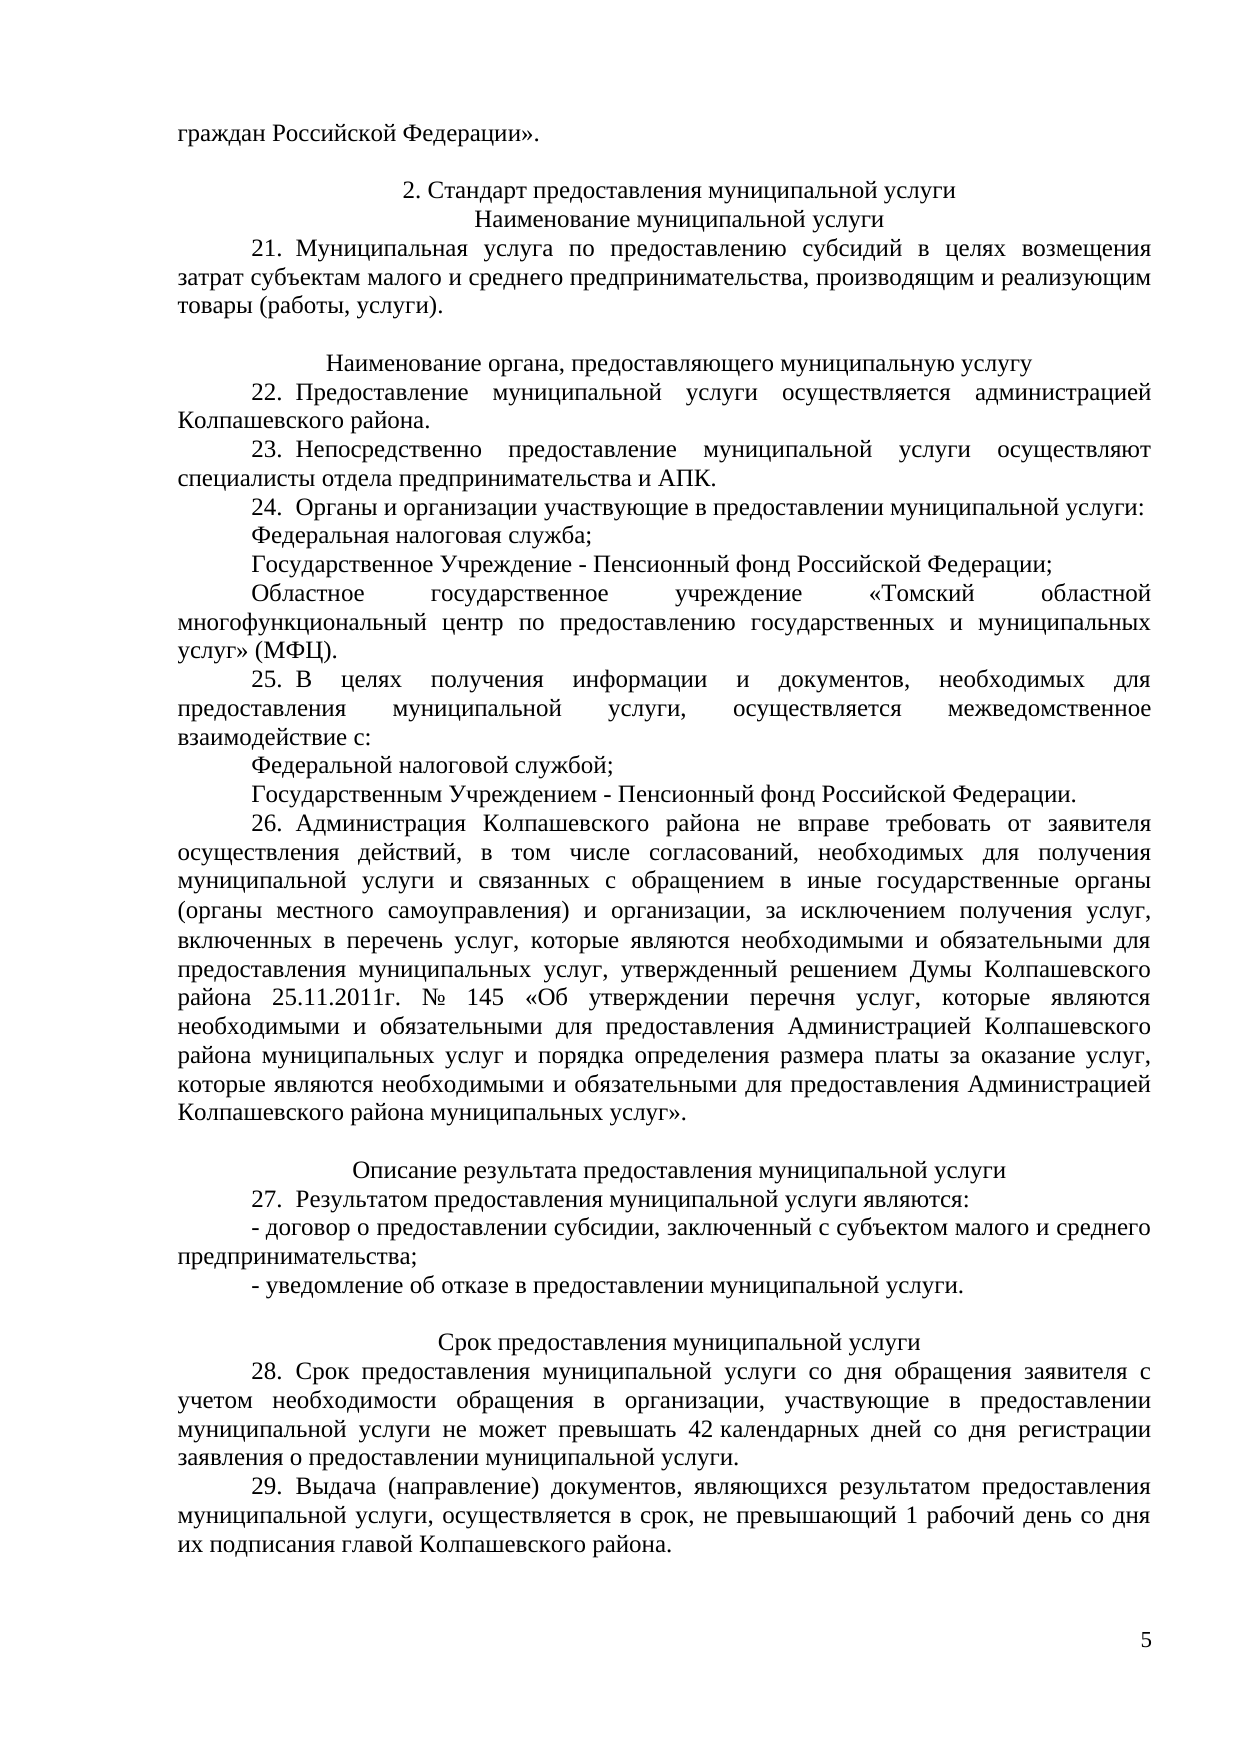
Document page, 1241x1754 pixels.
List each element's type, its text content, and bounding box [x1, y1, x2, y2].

list Выдача (направление) документов, являющихся результатом предоставления муниципальной услуги, осуществляется в срок, не превышающий 1 рабочий день со дня их подписания главой Колпашевского района. [177, 1471, 1152, 1557]
text Государственное Учреждение - Пенсионный фонд Российской Федерации; [177, 549, 1152, 578]
text Наименование муниципальной услуги [177, 204, 1152, 233]
list В целях получения информации и документов, необходимых для предоставления муниципальной услуги, осуществляется межведомственное взаимодействие с: [177, 664, 1152, 751]
text Федеральной налоговой службой; [177, 751, 1152, 779]
text Областное государственное учреждение «Томский областной многофункциональный центр по предоставлению государственных и муниципальных услуг» (МФЦ). [177, 578, 1152, 664]
text - договор о предоставлении субсидии, заключенный с субъектом малого и среднего предпринимательства; [177, 1212, 1152, 1270]
list Органы и организации участвующие в предоставлении муниципальной услуги: [177, 492, 1152, 521]
text Срок предоставления муниципальной услуги [177, 1327, 1152, 1356]
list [177, 118, 1152, 147]
text Федеральная налоговая служба; [177, 521, 1152, 549]
text Наименование органа, предоставляющего муниципальную услугу [177, 348, 1152, 377]
text - уведомление об отказе в предоставлении муниципальной услуги. [177, 1270, 1152, 1299]
list Срок предоставления муниципальной услуги со дня обращения заявителя с учетом необходимости обращения в организации, участвующие в предоставлении муниципальной услуги не может превышать 42 календарных дней со дня регистрации заявления о предоставлении муниципальной услуги. [177, 1356, 1152, 1471]
text Государственным Учреждением - Пенсионный фонд Российской Федерации. [177, 779, 1152, 808]
list Результатом предоставления муниципальной услуги являются: [177, 1184, 1152, 1212]
list Администрация Колпашевского района не вправе требовать от заявителя осуществления действий, в том числе согласований, необходимых для получения муниципальной услуги и связанных с обращением в иные государственные органы (органы местного самоуправления) и организации, за исключением получения услуг, включенных в перечень услуг, которые являются необходимыми и обязательными для предоставления муниципальных услуг, утвержденный решением Думы Колпашевского района 25.11.2011г. № 145 «Об утверждении перечня услуг, которые являются необходимыми и обязательными для предоставления Администрацией Колпашевского района муниципальных услуг и порядка определения размера платы за оказание услуг, которые являются необходимыми и обязательными для предоставления Администрацией Колпашевского района муниципальных услуг». [177, 808, 1152, 1126]
text Описание результата предоставления муниципальной услуги [177, 1155, 1152, 1184]
list Непосредственно предоставление муниципальной услуги осуществляют специалисты отдела предпринимательства и АПК. [177, 434, 1152, 492]
text 2. Стандарт предоставления муниципальной услуги [177, 176, 1152, 204]
list Предоставление муниципальной услуги осуществляется администрацией Колпашевского района. [177, 377, 1152, 434]
list Муниципальная услуга по предоставлению субсидий в целях возмещения затрат субъектам малого и среднего предпринимательства, производящим и реализующим товары (работы, услуги). [177, 233, 1152, 319]
